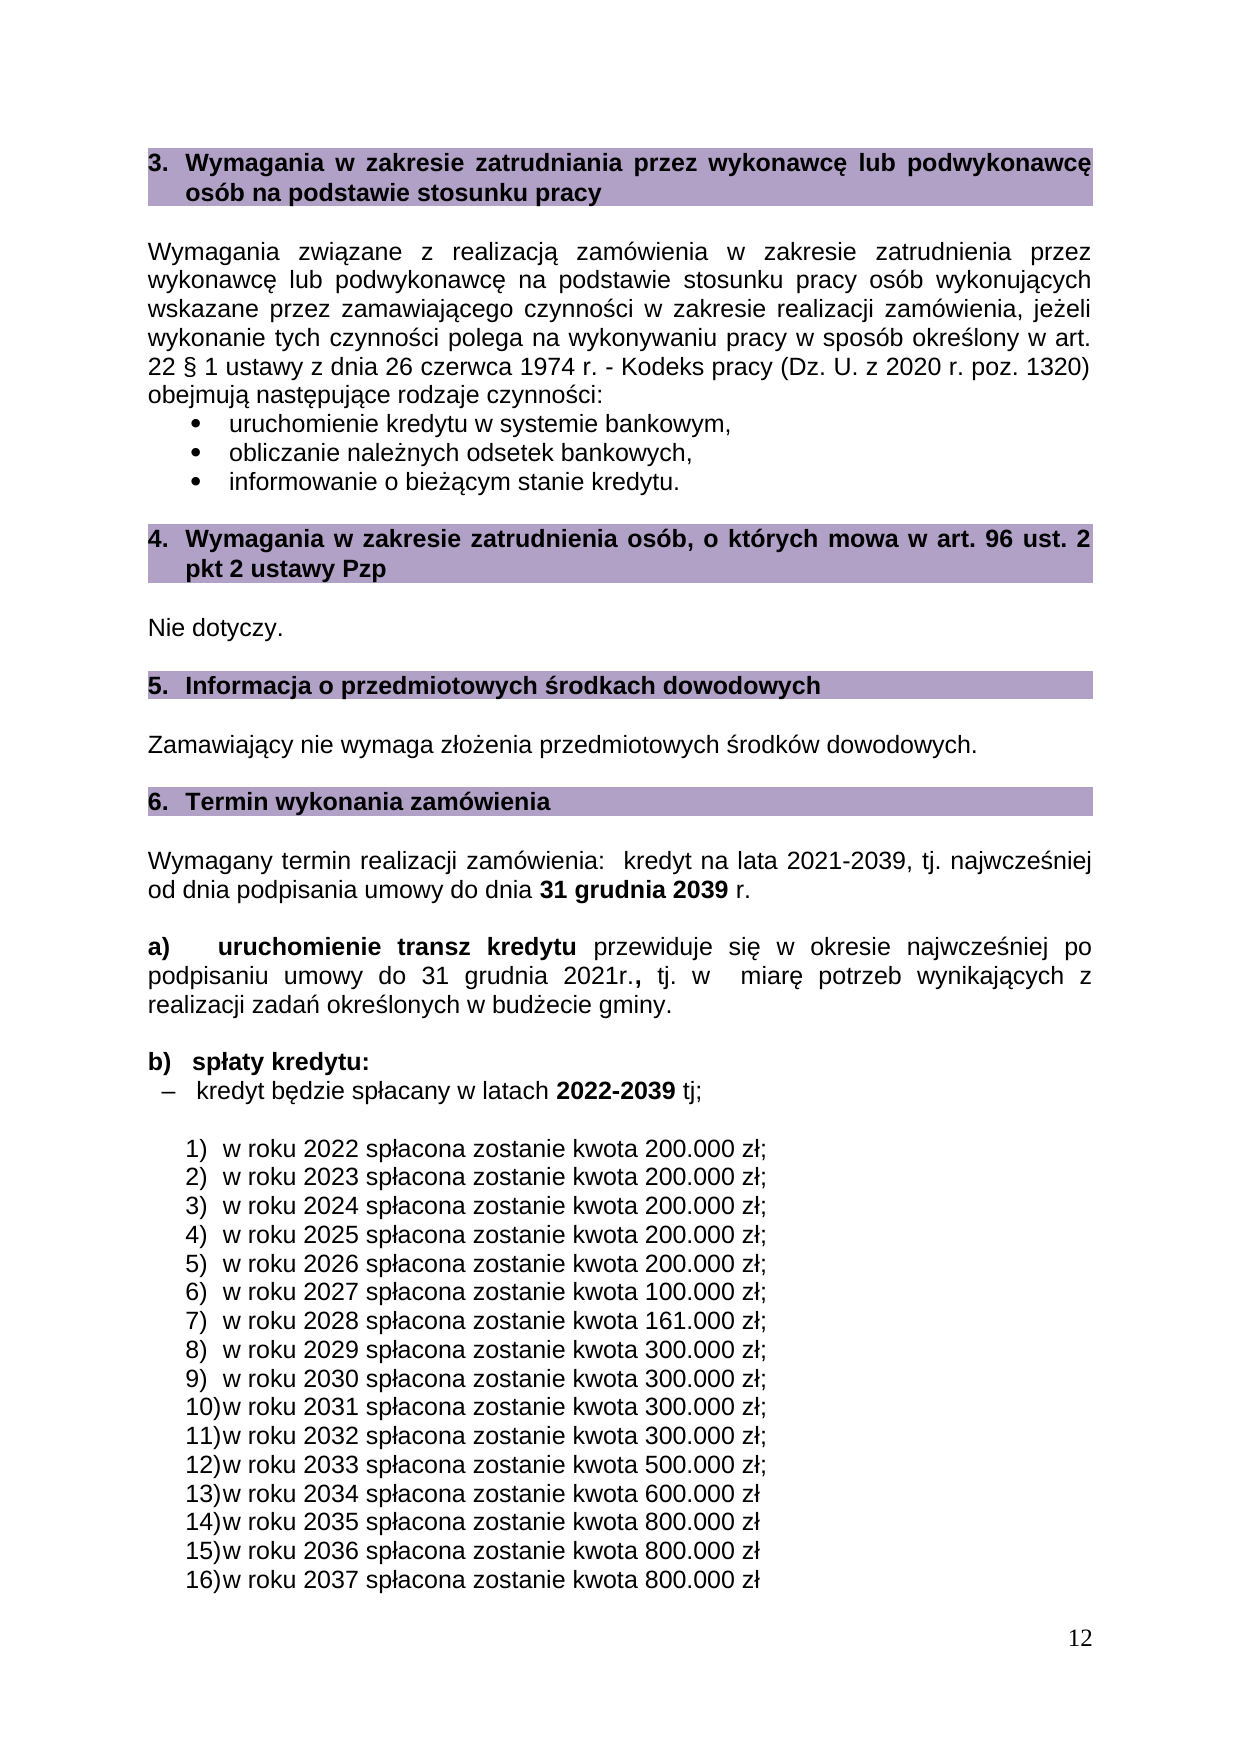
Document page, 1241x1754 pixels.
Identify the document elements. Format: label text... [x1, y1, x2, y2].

list w roku 2025 spłacona zostanie kwota 200.000 zł; [185, 1220, 1093, 1248]
list uruchomienie kredytu w systemie bankowym, [191, 409, 1093, 438]
text Wymagania związane z realizacją zamówienia w zakresie zatrudnienia przez wykonawcę lub podwykonawcę na podstawie stosunku pracy osób wykonujących wskazane przez zamawiającego czynności w zakresie realizacji zamówienia, jeżeli wykonanie tych czynności polega na wykonywaniu pracy w sposób określony w art. 22 § 1 ustawy z dnia 26 czerwca 1974 r. - Kodeks pracy (Dz. U. z 2020 r. poz. 1320) obejmują następujące rodzaje czynności: [148, 208, 1093, 409]
list w roku 2023 spłacona zostanie kwota 200.000 zł; [185, 1162, 1093, 1191]
list Wymagania w zakresie zatrudniania przez wykonawcę lub podwykonawcę osób na podstawie stosunku pracy [148, 148, 1093, 206]
list informowanie o bieżącym stanie kredytu. [191, 467, 1093, 496]
list w roku 2036 spłacona zostanie kwota 800.000 zł [185, 1536, 1093, 1565]
list obliczanie należnych odsetek bankowych, [191, 438, 1093, 467]
list w roku 2026 spłacona zostanie kwota 200.000 zł; [185, 1248, 1093, 1277]
list w roku 2033 spłacona zostanie kwota 500.000 zł; [185, 1450, 1093, 1478]
list w roku 2034 spłacona zostanie kwota 600.000 zł [185, 1478, 1093, 1507]
list Wymagania w zakresie zatrudnienia osób, o których mowa w art. 96 ust. 2 pkt 2 ustawy Pzp [148, 524, 1093, 583]
list w roku 2037 spłacona zostanie kwota 800.000 zł [185, 1565, 1093, 1593]
text Wymagany termin realizacji zamówienia: kredyt na lata 2021-2039, tj. najwcześniej od dnia podpisania umowy do dnia 31 grudnia 2039 r. [148, 846, 1093, 903]
list w roku 2028 spłacona zostanie kwota 161.000 zł; [185, 1306, 1093, 1335]
text – kredyt będzie spłacany w latach 2022-2039 tj; [148, 1076, 1093, 1105]
text a) uruchomienie transz kredytu przewiduje się w okresie najwcześniej po podpisaniu umowy do 31 grudnia 2021r., tj. w miarę potrzeb wynikających z realizacji zadań określonych w budżecie gminy. [148, 932, 1093, 1018]
text b) spłaty kredytu: [148, 1047, 1093, 1076]
list w roku 2027 spłacona zostanie kwota 100.000 zł; [185, 1277, 1093, 1306]
list Informacja o przedmiotowych środkach dowodowych [148, 671, 1093, 699]
list w roku 2024 spłacona zostanie kwota 200.000 zł; [185, 1191, 1093, 1220]
list Termin wykonania zamówienia [148, 787, 1093, 816]
list w roku 2030 spłacona zostanie kwota 300.000 zł; [185, 1363, 1093, 1392]
text Nie dotyczy. [148, 613, 1093, 642]
list w roku 2032 spłacona zostanie kwota 300.000 zł; [185, 1421, 1093, 1450]
list w roku 2022 spłacona zostanie kwota 200.000 zł; [185, 1133, 1093, 1162]
list w roku 2031 spłacona zostanie kwota 300.000 zł; [185, 1392, 1093, 1421]
text Zamawiający nie wymaga złożenia przedmiotowych środków dowodowych. [133, 730, 1093, 758]
list w roku 2029 spłacona zostanie kwota 300.000 zł; [185, 1335, 1093, 1363]
list w roku 2035 spłacona zostanie kwota 800.000 zł [185, 1507, 1093, 1536]
